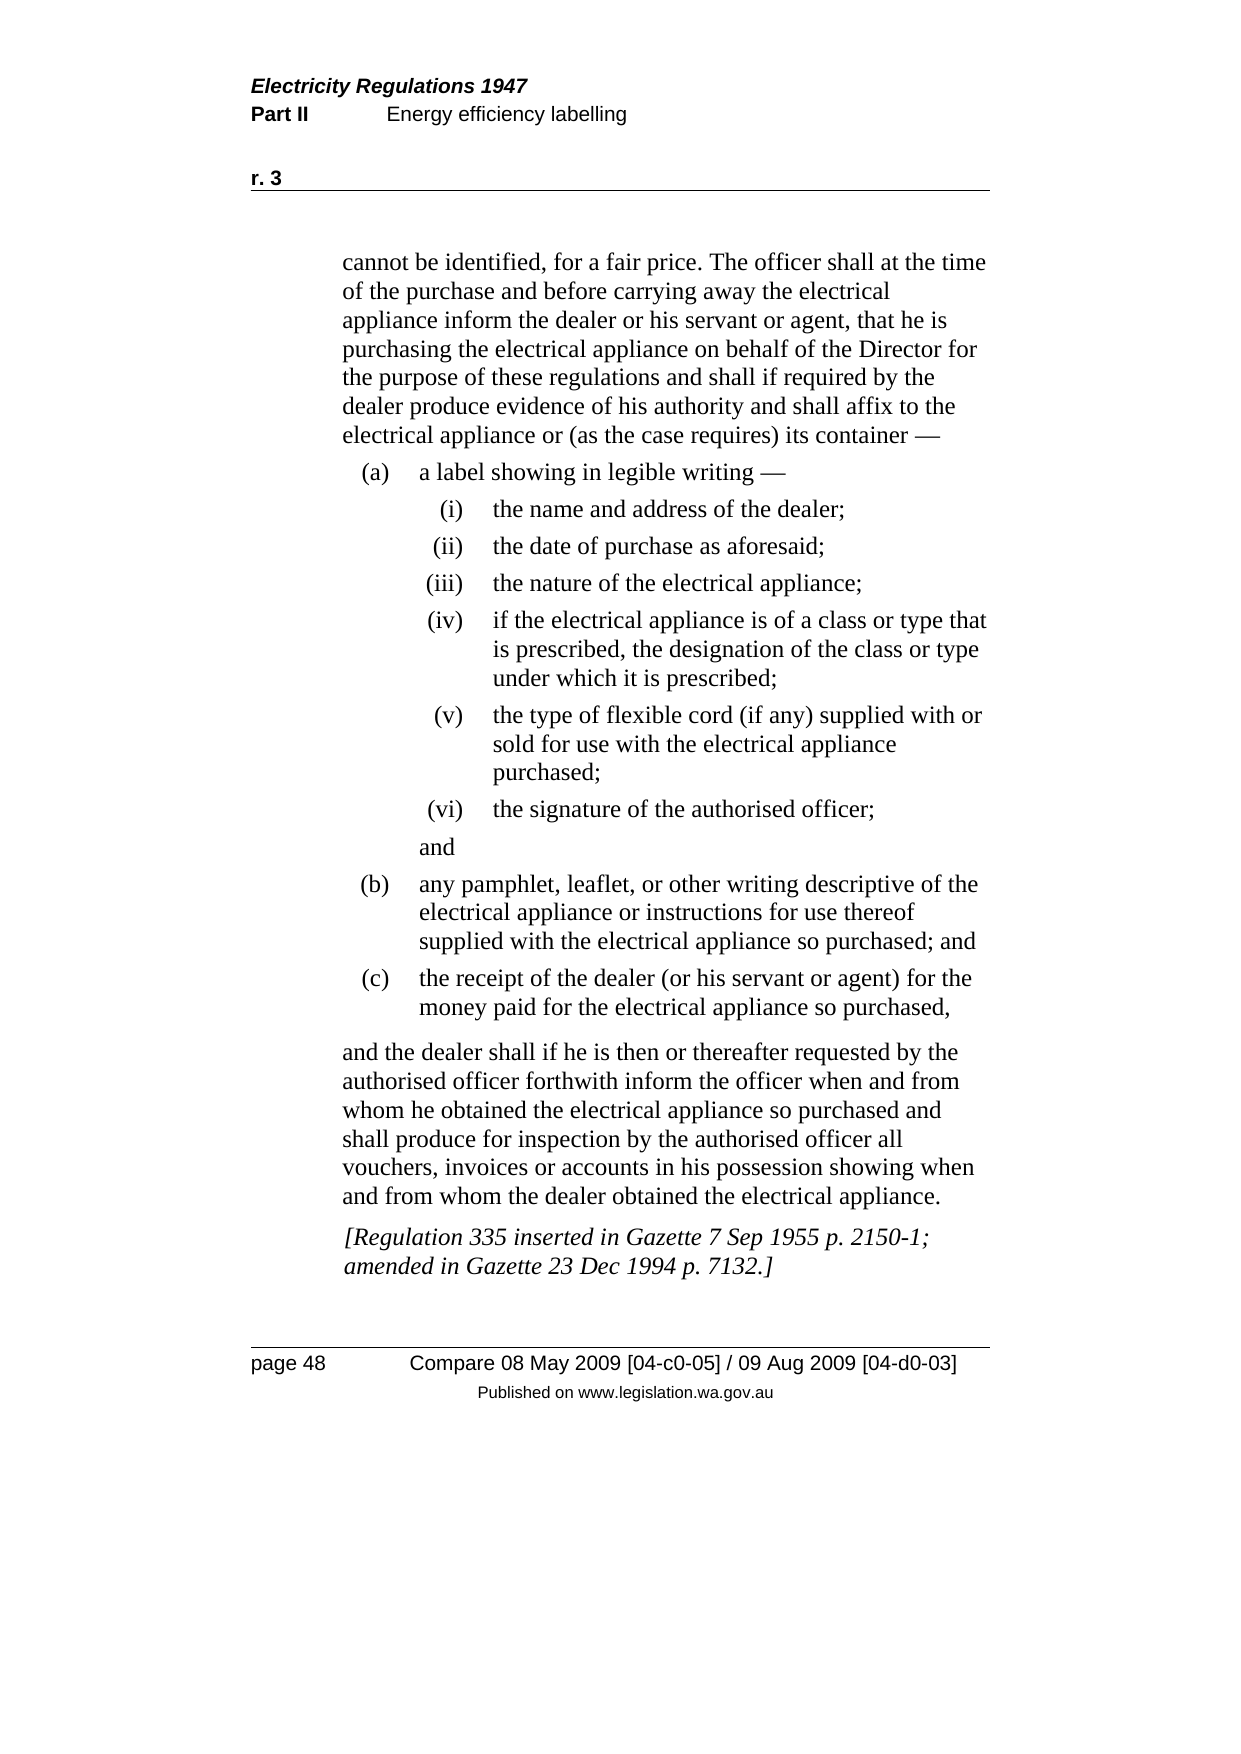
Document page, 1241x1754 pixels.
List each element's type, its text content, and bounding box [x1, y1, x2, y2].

text (iii) the nature of the electrical appliance; [251, 568, 990, 597]
text (i) the name and address of the dealer; [251, 494, 990, 523]
text (b) any pamphlet, leaflet, or other writing descriptive of the electrical appliance or instructions for use thereof supplied with the electrical appliance so purchased; and [251, 869, 990, 955]
text (iv) if the electrical appliance is of a class or type that is prescribed, the designation of the class or type under which it is prescribed; [251, 605, 990, 692]
text (v) the type of flexible cord (if any) supplied with or sold for use with the electrical appliance purchased; [251, 700, 990, 786]
text and the dealer shall if he is then or thereafter requested by the authorised officer forthwith inform the officer when and from whom he obtained the electrical appliance so purchased and shall produce for inspection by the authorised officer all vouchers, invoices or accounts in his possession showing when and from whom the dealer obtained the electrical appliance. [251, 1037, 990, 1210]
text (c) the receipt of the dealer (or his servant or agent) for the money paid for the electrical appliance so purchased, [251, 963, 990, 1021]
text (vi) the signature of the authorised officer; [251, 794, 990, 823]
text and [251, 832, 990, 860]
text (ii) the date of purchase as aforesaid; [251, 531, 990, 560]
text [251, 247, 990, 449]
text (a) a label showing in legible writing — [251, 457, 990, 486]
text [Regulation 335 inserted in Gazette 7 Sep 1955 p. 2150-1; amended in Gazette 23 Dec 1994 p. 7132.] [251, 1222, 990, 1280]
